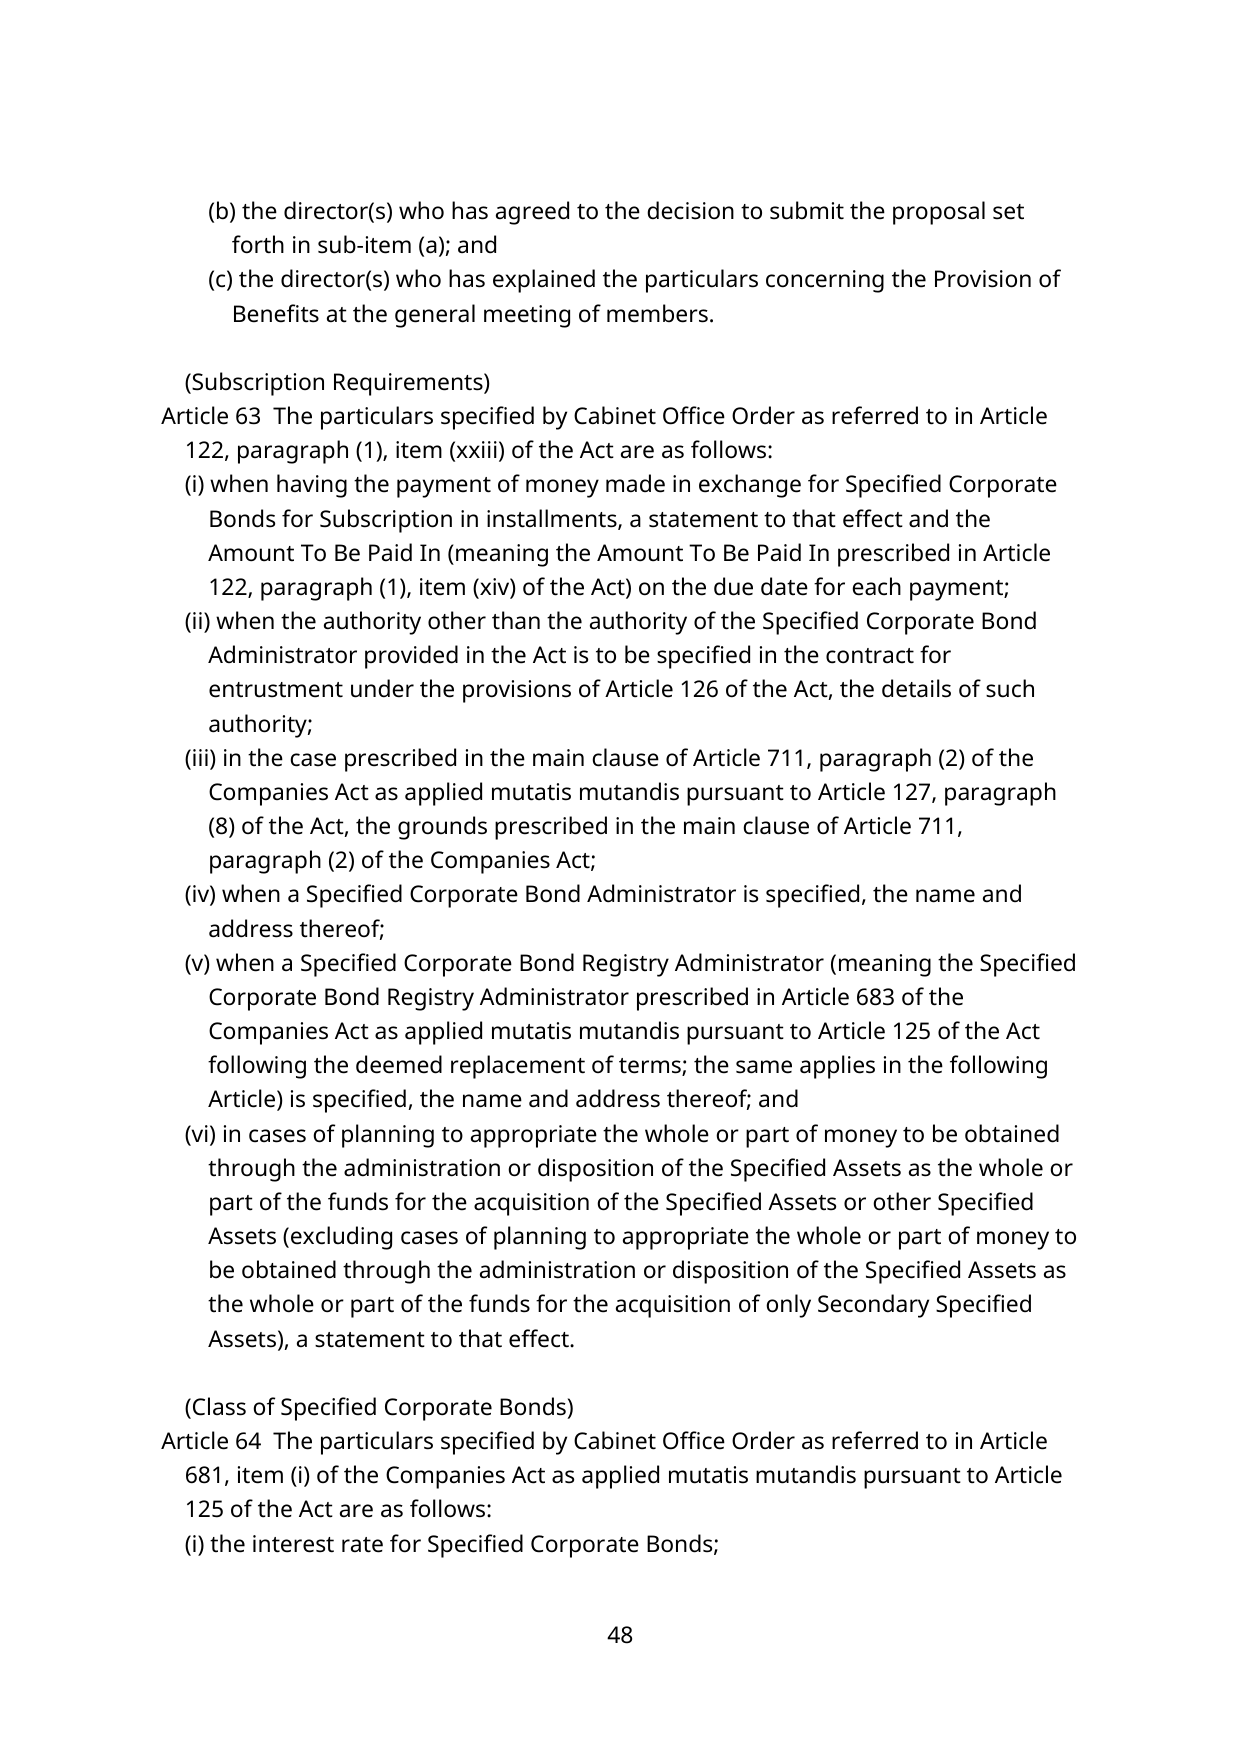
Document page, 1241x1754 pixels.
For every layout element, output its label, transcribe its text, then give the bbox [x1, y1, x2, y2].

text Article 64 The particulars specified by Cabinet Office Order as referred to in Article 681, item (i) of the Companies Act as applied mutatis mutandis pursuant to Article 125 of the Act are as follows: [161, 1424, 1079, 1526]
text (v) when a Specified Corporate Bond Registry Administrator (meaning the Specified Corporate Bond Registry Administrator prescribed in Article 683 of the Companies Act as applied mutatis mutandis pursuant to Article 125 of the Act following the deemed replacement of terms; the same applies in the following Article) is specified, the name and address thereof; and [184, 945, 1079, 1116]
text (Subscription Requirements) [184, 364, 1079, 399]
text (i) the interest rate for Specified Corporate Bonds; [184, 1526, 1079, 1560]
text (i) when having the payment of money made in exchange for Specified Corporate Bonds for Subscription in installments, a statement to that effect and the Amount To Be Paid In (meaning the Amount To Be Paid In prescribed in Article 122, paragraph (1), item (xiv) of the Act) on the due date for each payment; [184, 467, 1079, 604]
text Article 63 The particulars specified by Cabinet Office Order as referred to in Article 122, paragraph (1), item (xxiii) of the Act are as follows: [161, 399, 1079, 467]
text (c) the director(s) who has explained the particulars concerning the Provision of Benefits at the general meeting of members. [207, 262, 1079, 330]
text (b) the director(s) who has agreed to the decision to submit the proposal set forth in sub-item (a); and [207, 194, 1079, 262]
text (vi) in cases of planning to appropriate the whole or part of money to be obtained through the administration or disposition of the Specified Assets as the whole or part of the funds for the acquisition of the Specified Assets or other Specified Assets (excluding cases of planning to appropriate the whole or part of money to be obtained through the administration or disposition of the Specified Assets as the whole or part of the funds for the acquisition of only Secondary Specified Assets), a statement to that effect. [184, 1116, 1079, 1355]
text (iii) in the case prescribed in the main clause of Article 711, paragraph (2) of the Companies Act as applied mutatis mutandis pursuant to Article 127, paragraph (8) of the Act, the grounds prescribed in the main clause of Article 711, paragraph (2) of the Companies Act; [184, 740, 1079, 877]
text (ii) when the authority other than the authority of the Specified Corporate Bond Administrator provided in the Act is to be specified in the contract for entrustment under the provisions of Article 126 of the Act, the details of such authority; [184, 604, 1079, 740]
text (Class of Specified Corporate Bonds) [184, 1389, 1079, 1424]
text (iv) when a Specified Corporate Bond Administrator is specified, the name and address thereof; [184, 877, 1079, 945]
